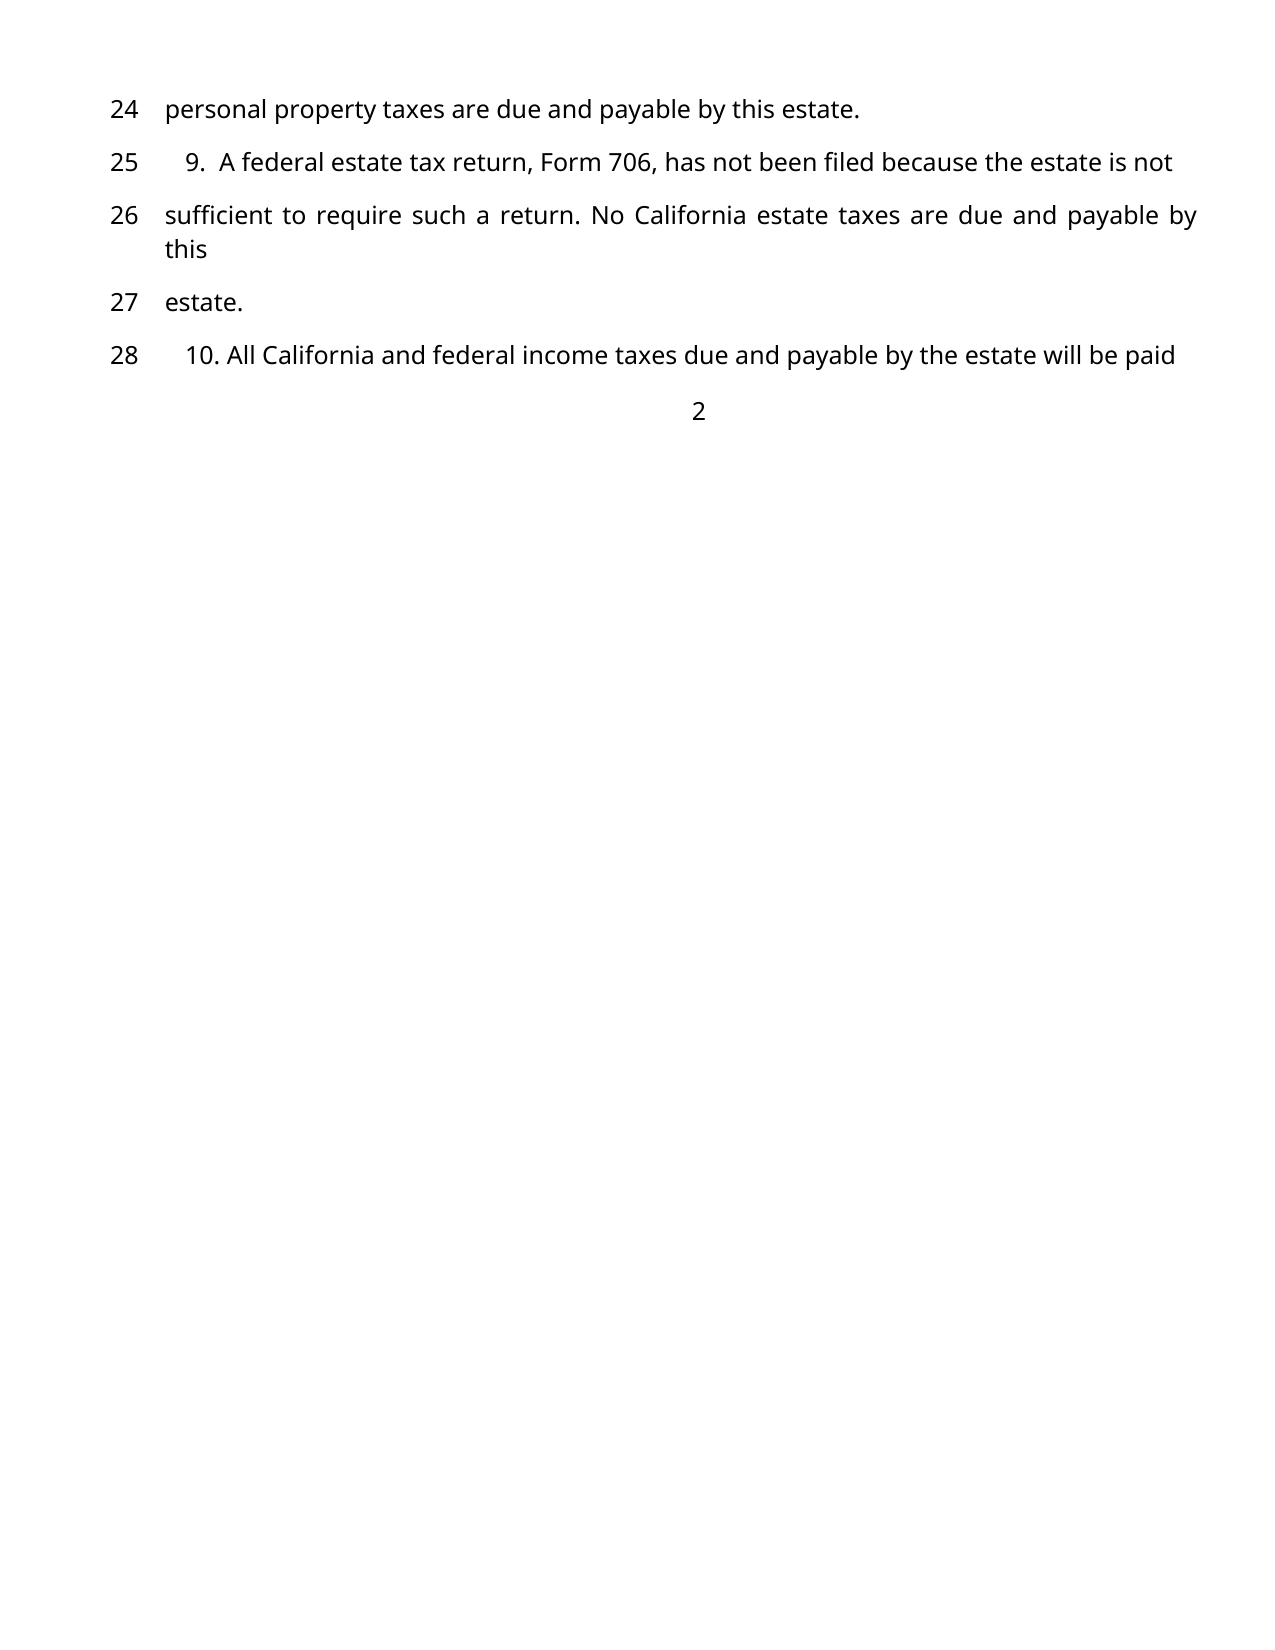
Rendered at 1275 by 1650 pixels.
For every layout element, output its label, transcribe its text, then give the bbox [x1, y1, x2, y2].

list estate. [110, 284, 1198, 318]
list sufficient to require such a return. No California estate taxes are due and payable by this [110, 197, 1198, 266]
text 2 [692, 394, 1198, 428]
list 10. All California and federal income taxes due and payable by the estate will be paid [110, 337, 1198, 371]
list personal property taxes are due and payable by this estate. [110, 92, 1198, 126]
list 9. A federal estate tax return, Form 706, has not been filed because the estate is not [110, 144, 1198, 178]
